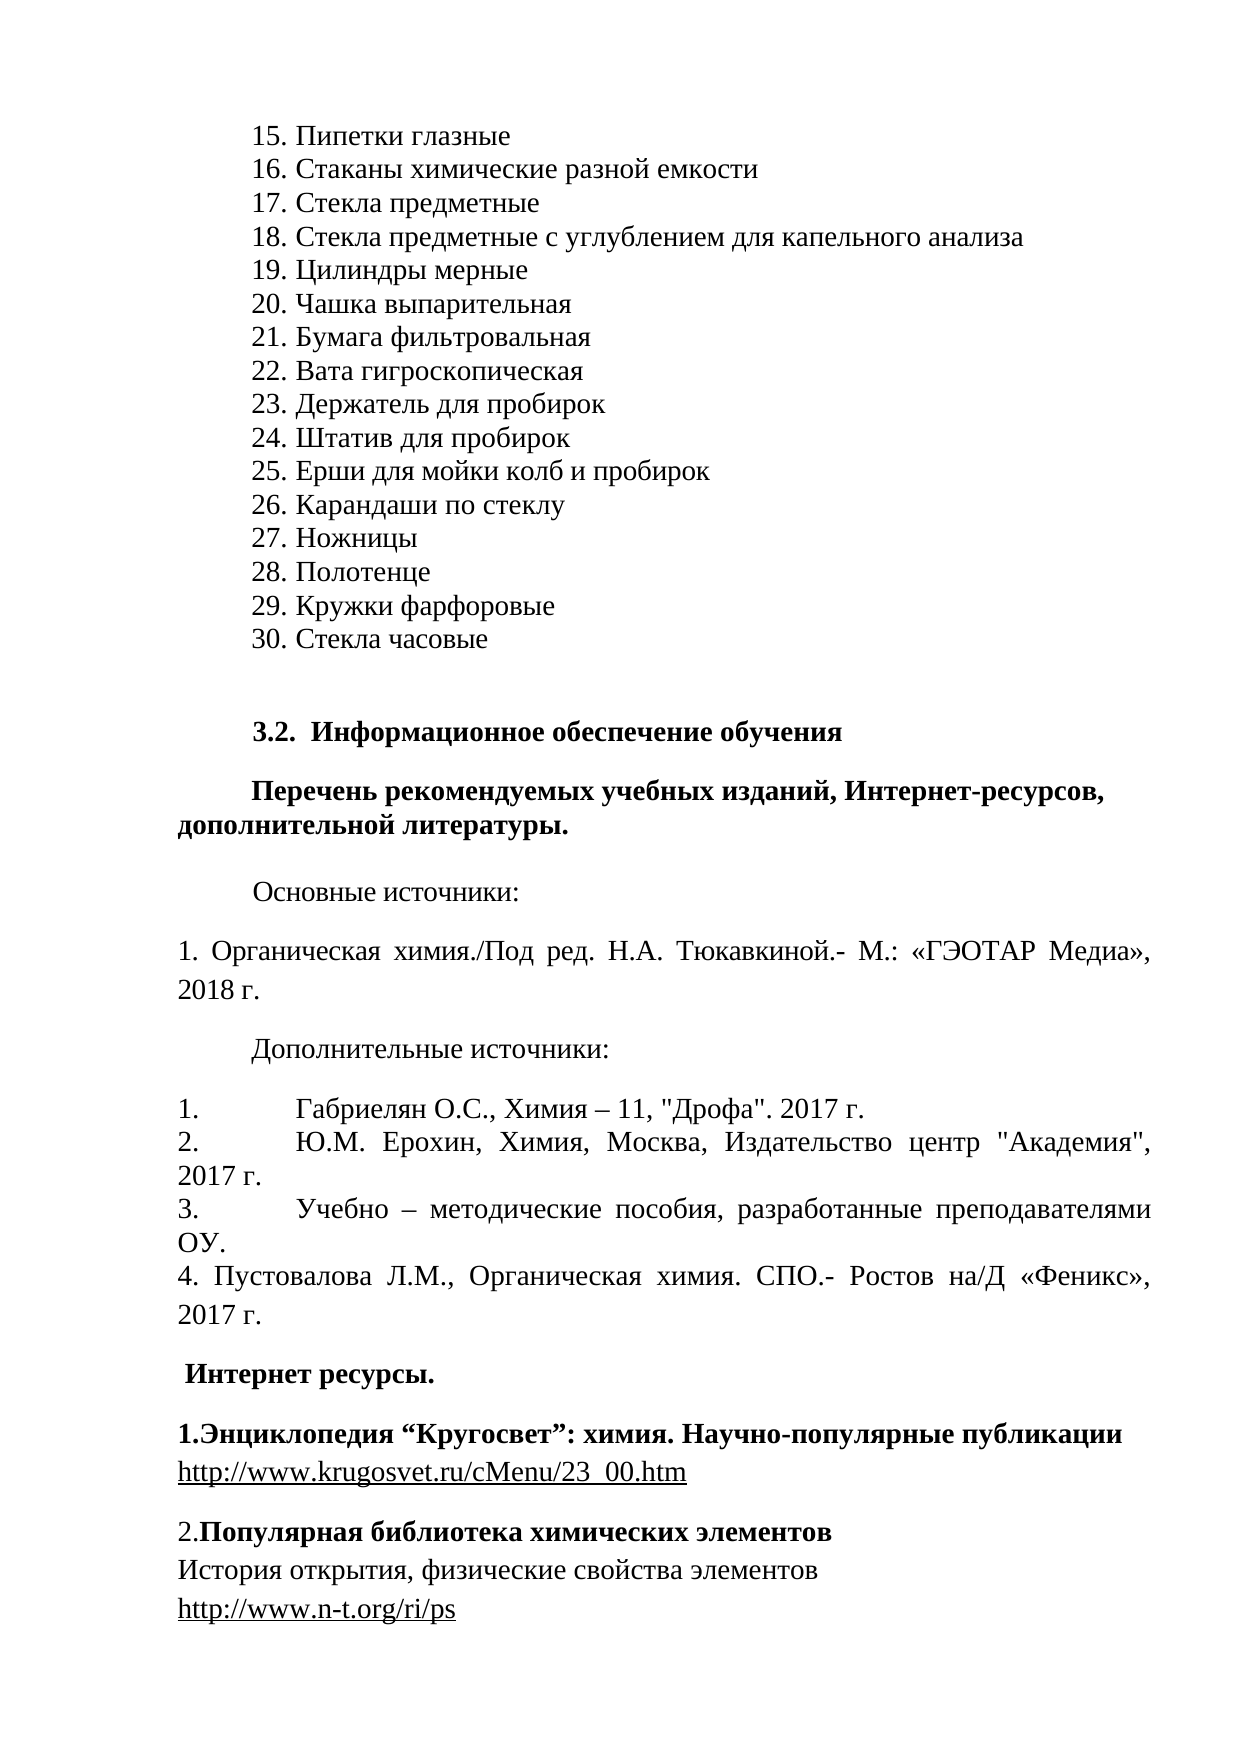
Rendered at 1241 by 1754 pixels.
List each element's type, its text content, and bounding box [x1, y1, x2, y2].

list Стекла предметные с углублением для капельного анализа [251, 219, 1152, 252]
list Чашка выпарительная [251, 286, 1152, 319]
text Интернет ресурсы. [177, 1356, 1152, 1390]
list Пипетки глазные [251, 118, 1152, 152]
list Карандаши по стеклу [251, 487, 1152, 521]
list Цилиндры мерные [251, 252, 1152, 286]
list Вата гигроскопическая [251, 353, 1152, 386]
list Учебно – методические пособия, разработанные преподавателями ОУ. [177, 1191, 1152, 1258]
list Ю.М. Ерохин, Химия, Москва, Издательство центр "Академия", 2017 г. [177, 1124, 1152, 1191]
list Ножницы [251, 521, 1152, 554]
list Полотенце [251, 554, 1152, 588]
text Перечень рекомендуемых учебных изданий, Интернет-ресурсов, дополнительной литературы. [177, 773, 1152, 841]
text 1. Органическая химия./Под ред. Н.А. Тюкавкиной.- М.: «ГЭОТАР Медиа», 2018 г. [177, 933, 1152, 1006]
list Кружки фарфоровые [251, 588, 1152, 621]
list Бумага фильтровальная [251, 319, 1152, 353]
text 4. Пустовалова Л.М., Органическая химия. СПО.- Ростов на/Д «Феникс», 2017 г. [177, 1258, 1152, 1331]
list Ерши для мойки колб и пробирок [251, 453, 1152, 487]
list Держатель для пробирок [251, 386, 1152, 420]
list Штатив для пробирок [251, 420, 1152, 453]
list Стекла часовые [251, 621, 1152, 655]
text Дополнительные источники: [177, 1031, 1152, 1065]
list Стаканы химические разной емкости [251, 152, 1152, 185]
text 2.Популярная библиотека химических элементов История открытия, физические свойства элементов http://www.n-t.org/ri/ps [177, 1514, 1152, 1624]
text 3.2. Информационное обеспечение обучения [177, 714, 1152, 748]
text 1.Энциклопедия “Кругосвет”: химия. Научно-популярные публикации http://www.krugosvet.ru/cMenu/23_00.htm [177, 1416, 1152, 1488]
list Габриелян О.С., Химия – 11, "Дрофа". 2017 г. [177, 1091, 1152, 1124]
list Стекла предметные [251, 185, 1152, 219]
text Основные источники: [177, 874, 1152, 908]
